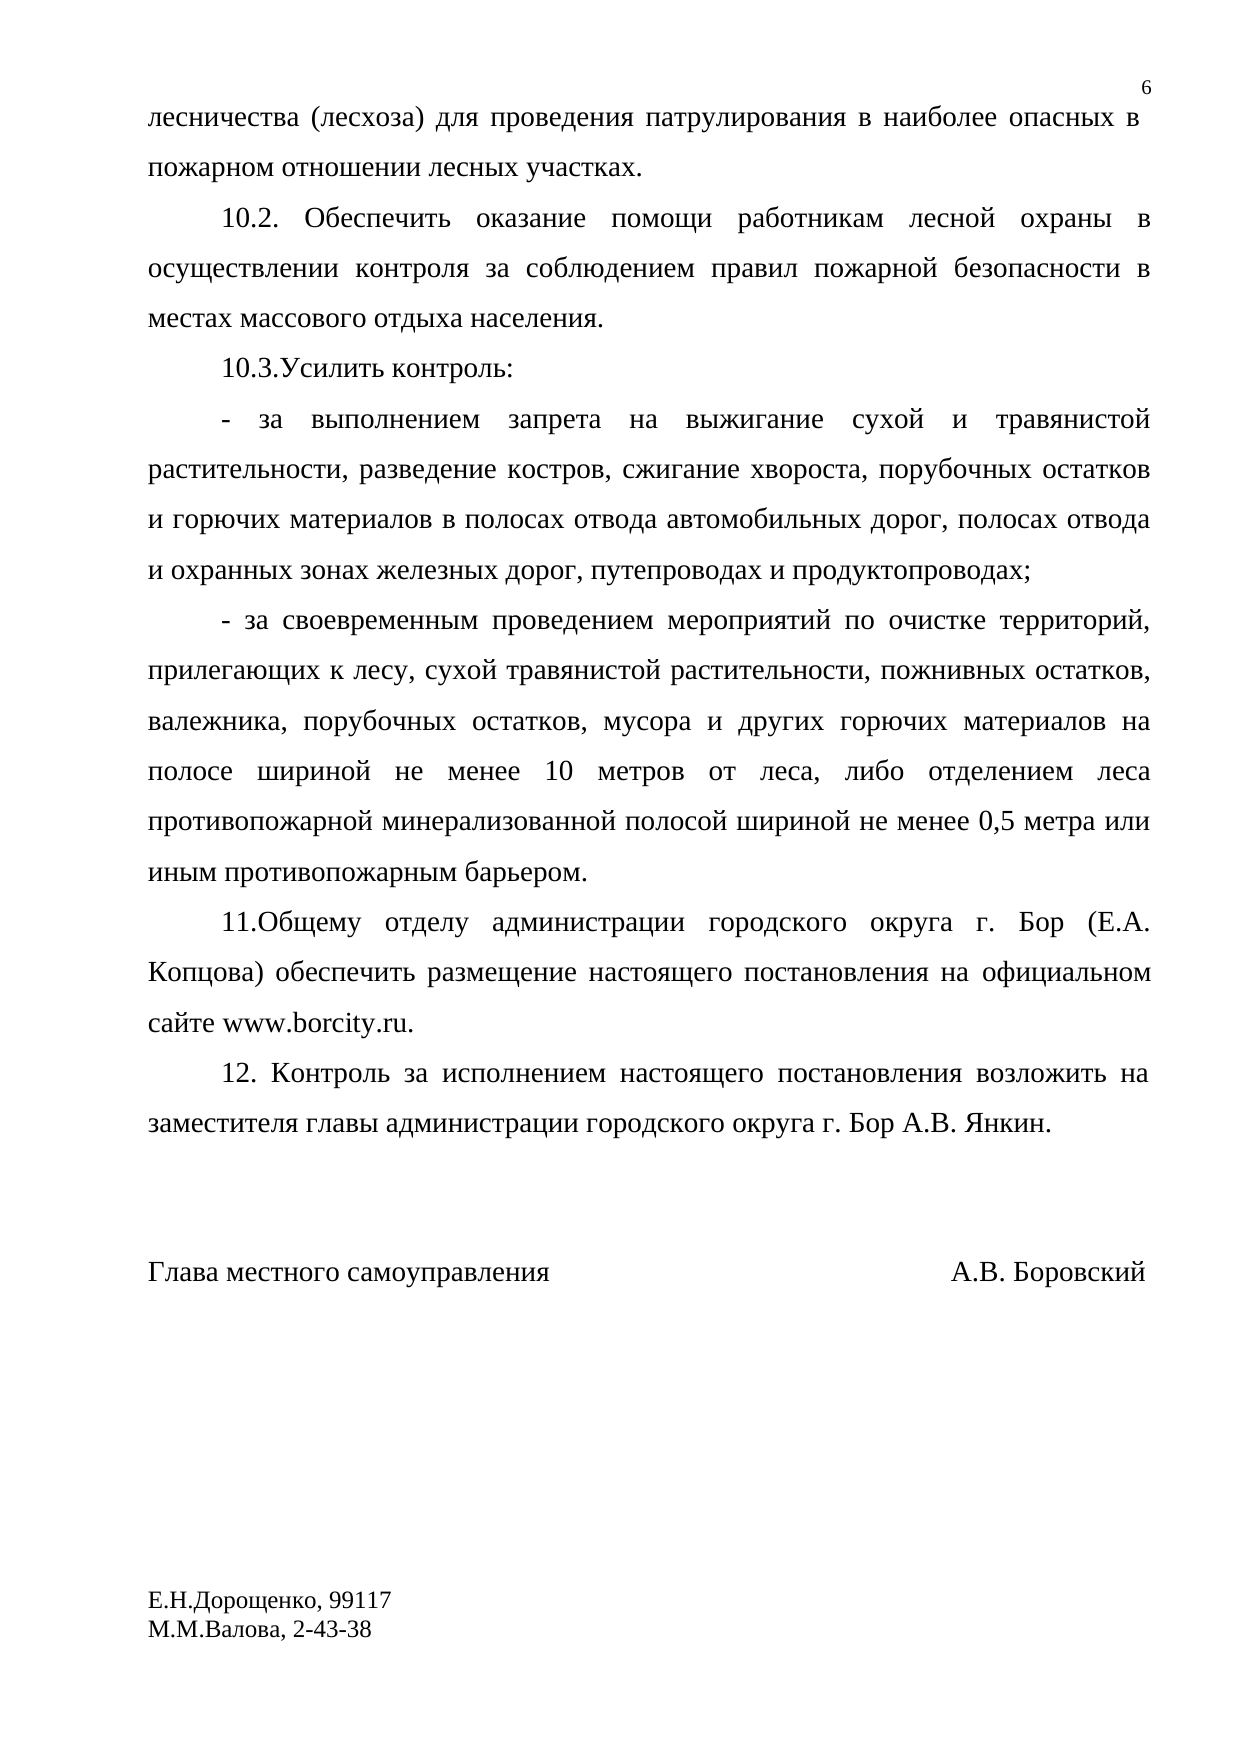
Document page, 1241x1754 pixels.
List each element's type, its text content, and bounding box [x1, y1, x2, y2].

text 12. Контроль за исполнением настоящего постановления возложить на заместителя главы администрации городского округа г. Бор А.В. Янкин. [148, 1055, 1150, 1139]
text Глава местного самоуправления А.В. Боровский [148, 1255, 1150, 1288]
text 11.Общему отделу администрации городского округа г. Бор (Е.А. Копцова) обеспечить размещение настоящего постановления на официальном сайте www.borcity.ru. [148, 904, 1152, 1038]
text - за своевременным проведением мероприятий по очистке территорий, прилегающих к лесу, сухой травянистой растительности, пожнивных остатков, валежника, порубочных остатков, мусора и других горючих материалов на полосе шириной не менее от леса, либо отделением леса противопожарной минерализованной полосой шириной не менее или иным противопожарным барьером. [148, 602, 1152, 887]
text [148, 99, 1152, 183]
text 10.3.Усилить контроль: [148, 351, 1152, 384]
text М.М.Валова, 2-43-38 [148, 1614, 1150, 1642]
text - за выполнением запрета на выжигание сухой и травянистой растительности, разведение костров, сжигание хвороста, порубочных остатков и горючих материалов в полосах отвода автомобильных дорог, полосах отвода и охранных зонах железных дорог, путепроводах и продуктопроводах; [148, 401, 1152, 585]
text 10.2. Обеспечить оказание помощи работникам лесной охраны в осуществлении контроля за соблюдением правил пожарной безопасности в местах массового отдыха населения. [148, 200, 1152, 334]
text Е.Н.Дорощенко, 99117 [148, 1585, 1150, 1614]
